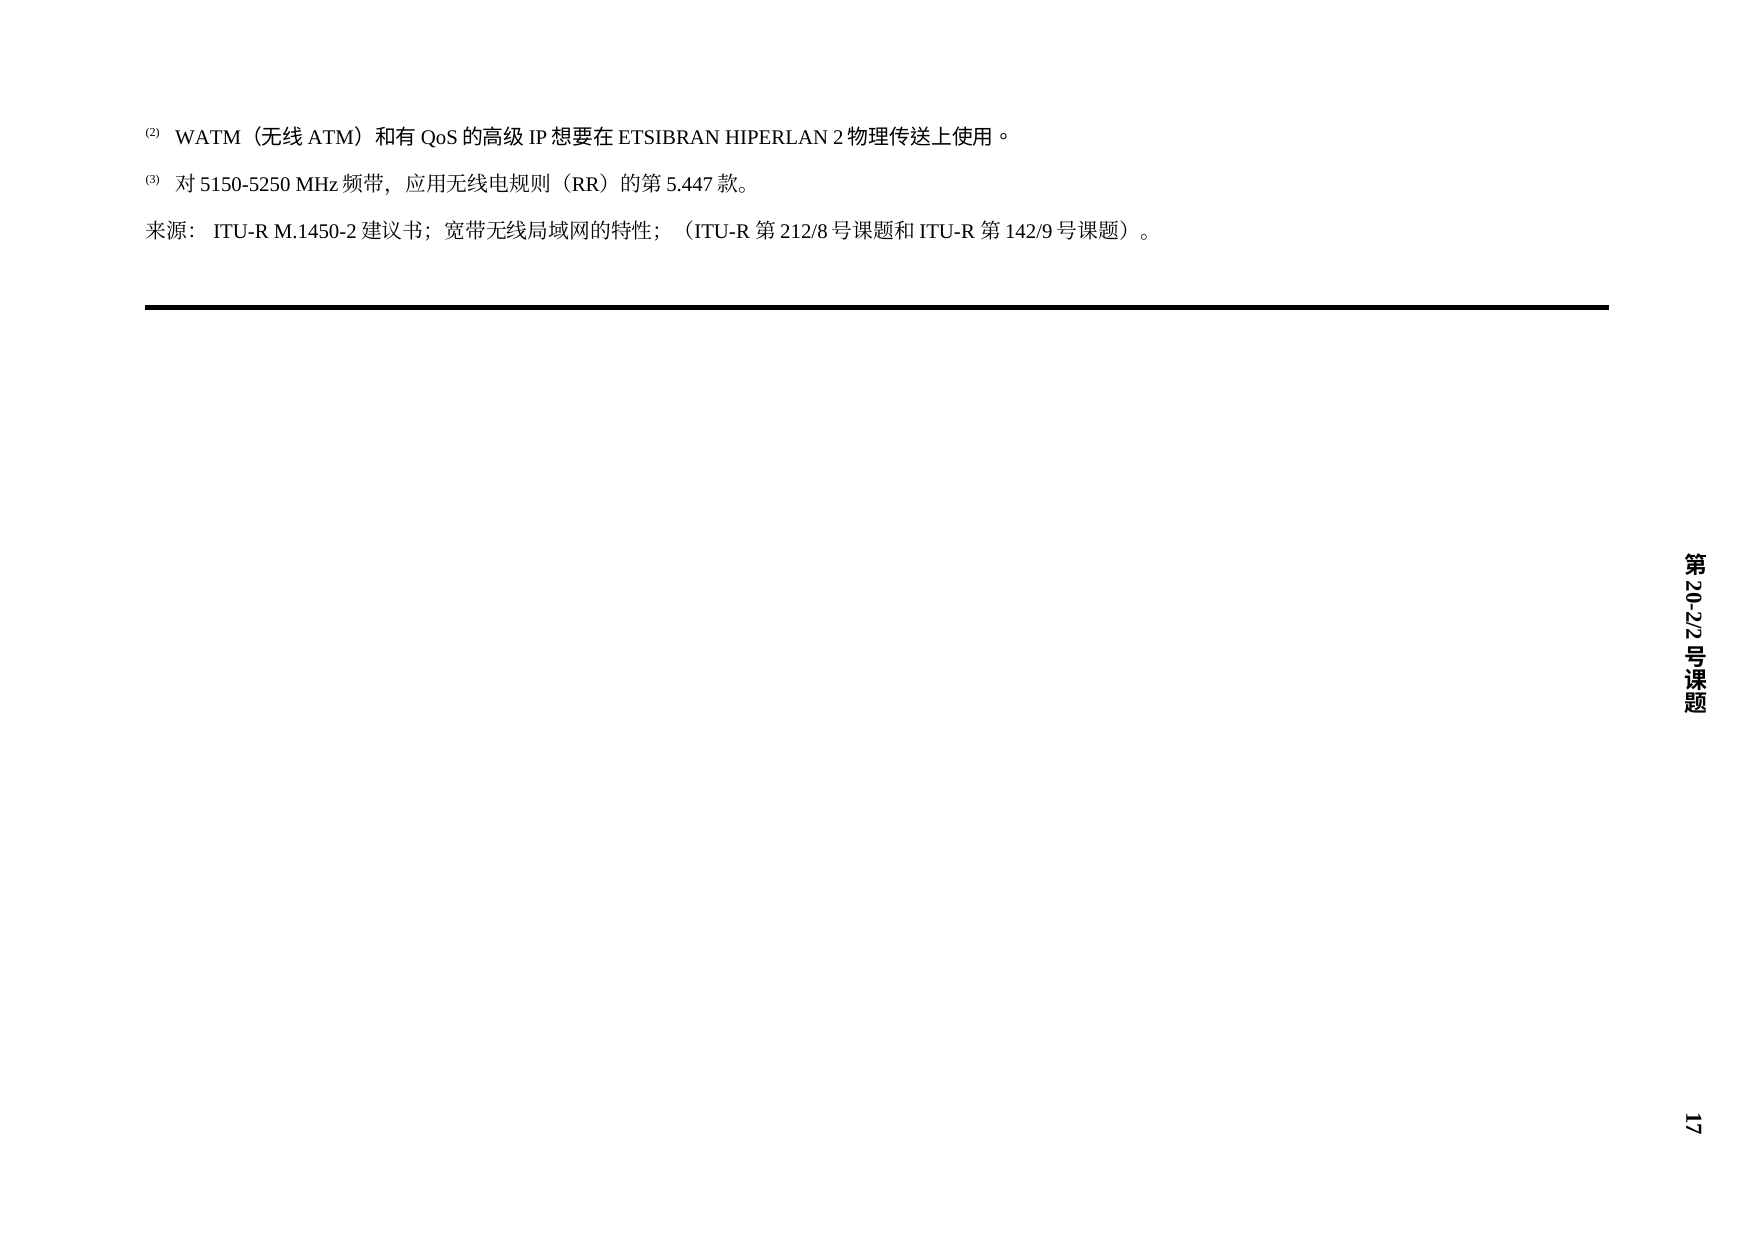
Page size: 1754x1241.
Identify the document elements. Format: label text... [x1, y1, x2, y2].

text (3) 对5150-5250 MHz频带，应用无线电规则（RR）的第5.447款。 [145, 166, 1609, 200]
text (2) WATM（无线ATM）和有QoS的高级IP想要在ETSIBRAN HIPERLAN 2物理传送上使用。 [145, 119, 1609, 153]
text 来源： ITU-R M.1450-2建议书；宽带无线局域网的特性；（ITU-R 第212/8号课题和ITU-R 第142/9号课题）。 [145, 212, 1609, 246]
